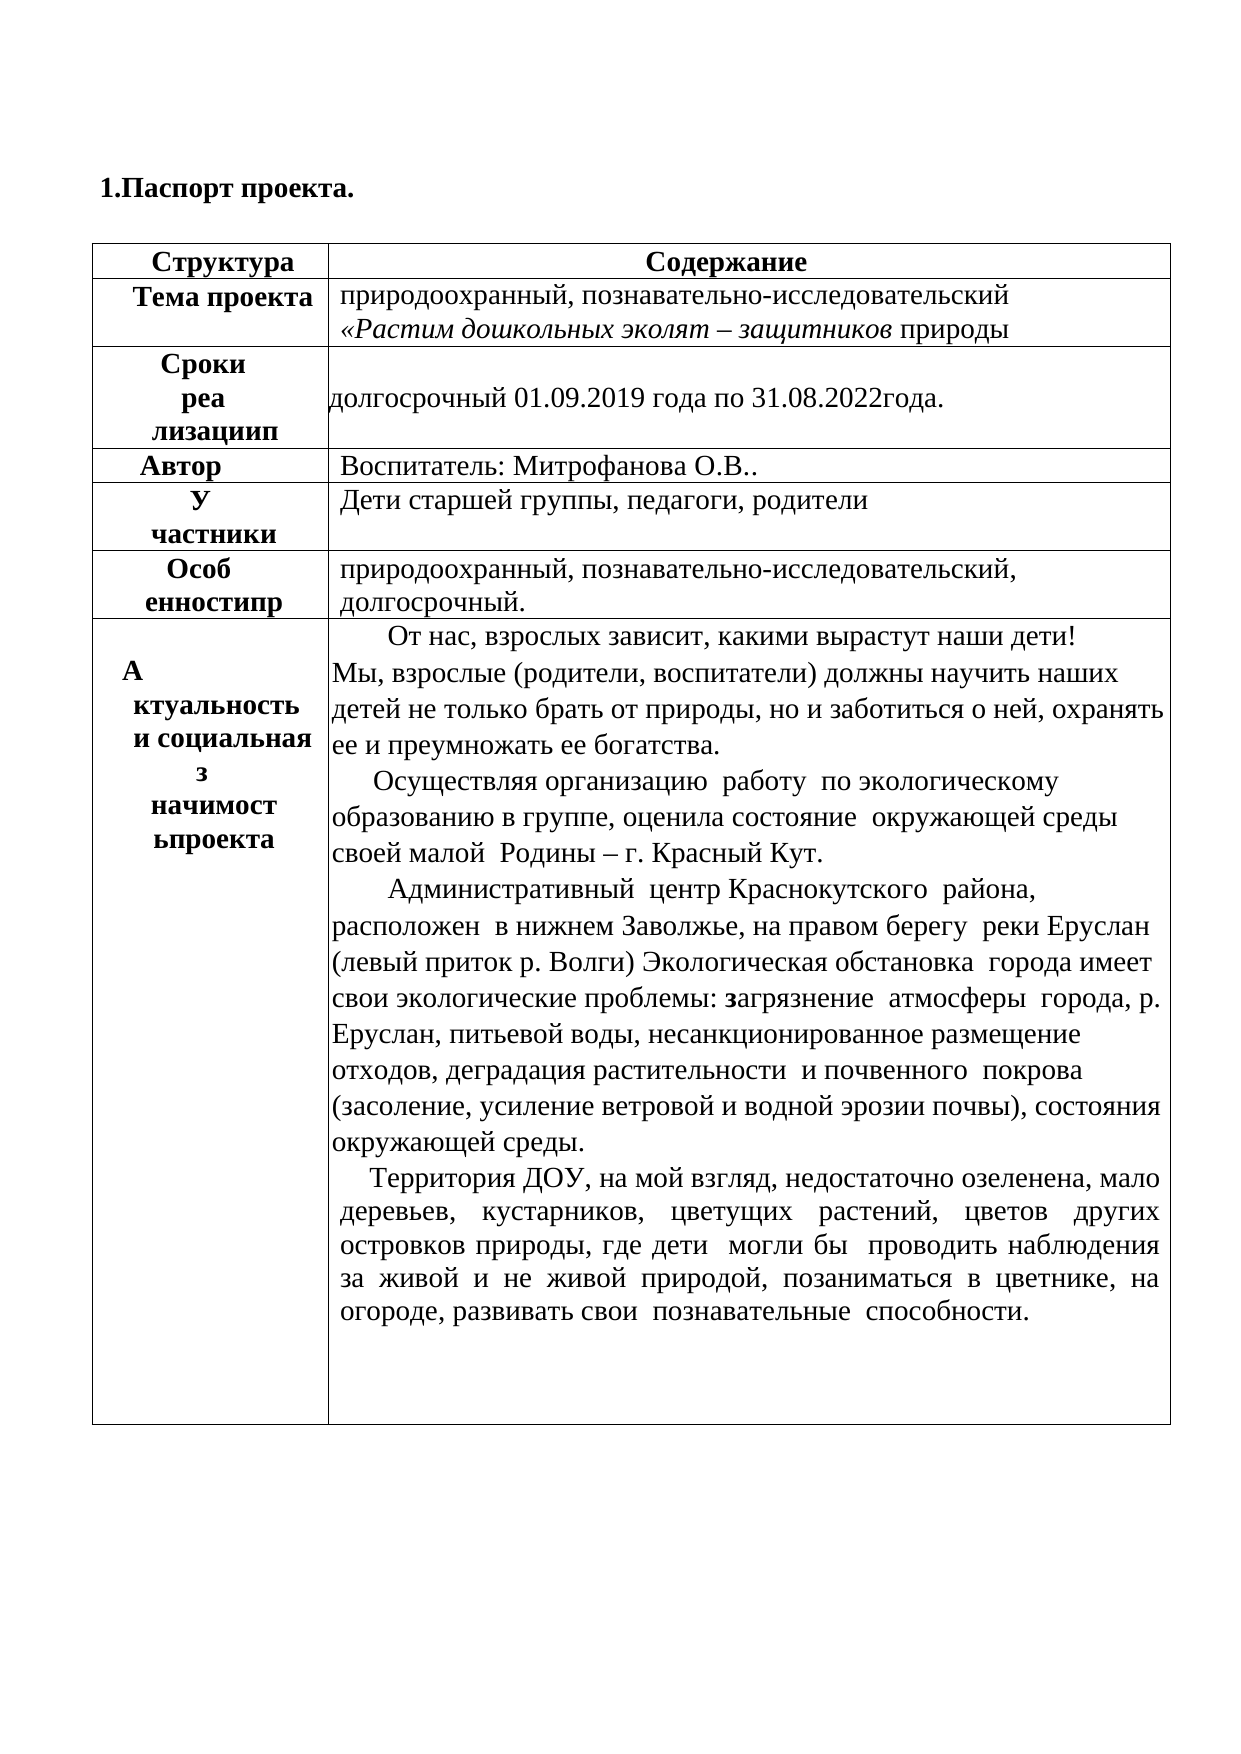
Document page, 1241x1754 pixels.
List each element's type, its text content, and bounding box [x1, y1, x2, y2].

table_cell природоохранный, познавательно-исследовательский «Растим дошкольных эколят – защитников природы прппппприродыприроды». [329, 279, 1170, 346]
table_cell Участникипроекта [93, 483, 328, 550]
text 1.Паспорт проекта. [92, 170, 1154, 203]
table_cell Особенностипроекта [93, 551, 328, 618]
table_cell Тема проекта [93, 279, 328, 346]
table_cell Воспитатель: Митрофанова О.В.. [329, 449, 1170, 482]
table_cell долгосрочный 01.09.2019 года по 31.08.2022года. [329, 347, 1170, 447]
table_header Структура [93, 244, 328, 277]
table_header Содержание [329, 244, 1170, 277]
table_cell Актуальностьи социальная значимостьпроекта [93, 619, 328, 1424]
table_cell Дети старшей группы, педагоги, родители [329, 483, 1170, 550]
table_cell От нас, взрослых зависит, какими вырастут наши дети! Мы, взрослые (родители, воспитатели) должны научить наших детей не только брать от природы, но и заботиться о ней, охранять ее и преумножать ее богатства. Осуществляя организацию работу по экологическому образованию в группе, оценила состояние окружающей среды своей малой Родины – г. Красный Кут. Административный центр Краснокутского района, расположен в нижнем Заволжье, на правом берегу реки Еруслан (левый приток р. Волги) Экологическая обстановка города имеет свои экологические проблемы: загрязнение атмосферы города, р. Еруслан, питьевой воды, несанкционированное размещение отходов, деградация растительности и почвенного покрова (засоление, усиление ветровой и водной эрозии почвы), состояния окружающей среды. Территория ДОУ, на мой взгляд, недостаточно озеленена, мало деревьев, кустарников, цветущих растений, цветов других островков природы, где дети могли бы проводить наблюдения за живой и не живой природой, позаниматься в цветнике, на огороде, развивать свои познавательные способности. [329, 619, 1170, 1424]
table_cell Сроки реализациипроекта [93, 347, 328, 447]
table_cell природоохранный, познавательно-исследовательский, долгосрочный. [329, 551, 1170, 618]
table_cell Автор проекта [93, 449, 328, 482]
